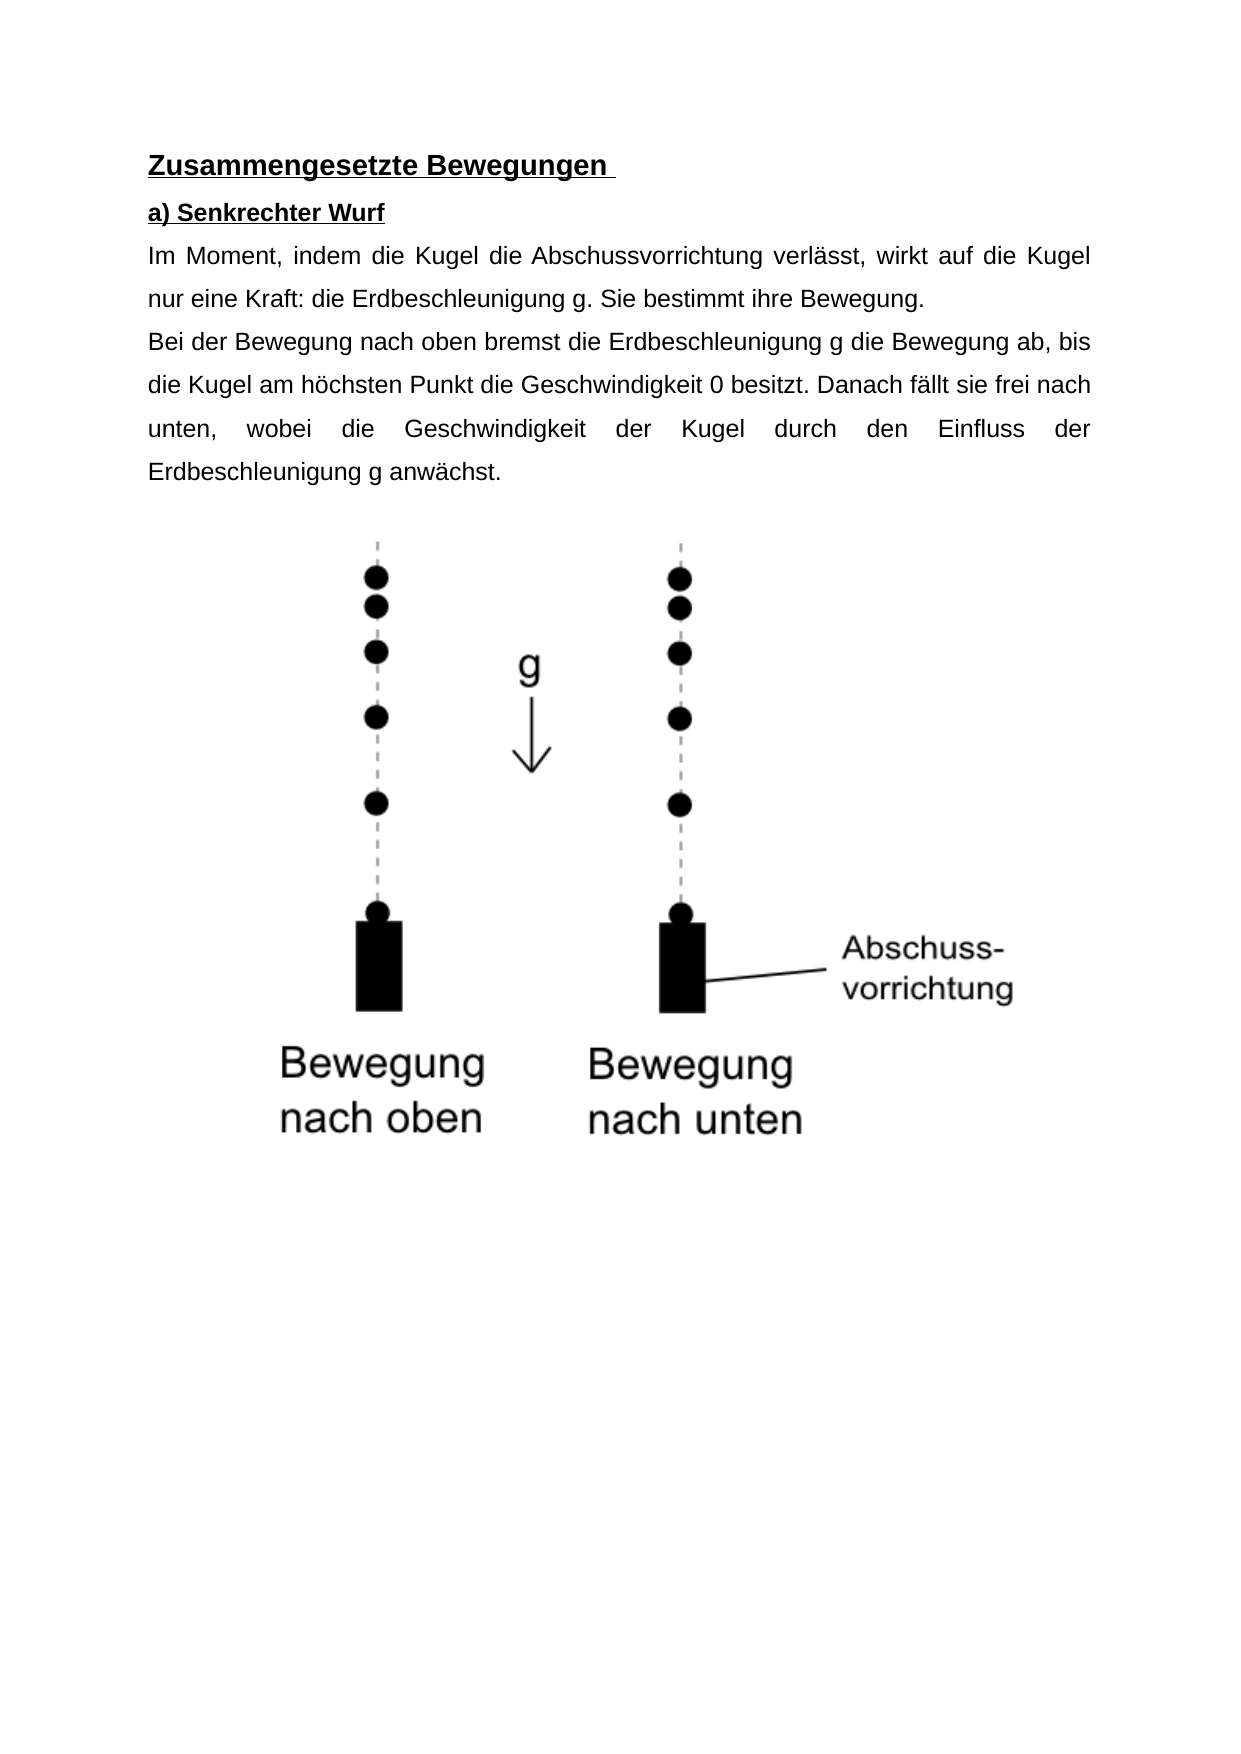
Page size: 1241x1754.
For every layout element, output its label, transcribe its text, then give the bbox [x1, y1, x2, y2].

text a) Senkrechter Wurf [148, 198, 1093, 227]
text Zusammengesetzte Bewegungen [148, 148, 1093, 181]
text Bei der Bewegung nach oben bremst die Erdbeschleunigung g die Bewegung ab, bis die Kugel am höchsten Punkt die Geschwindigkeit 0 besitzt. Danach fällt sie frei nach unten, wobei die Geschwindigkeit der Kugel durch den Einfluss der Erdbeschleunigung g anwächst. [148, 327, 1093, 485]
picture [259, 517, 1019, 1142]
text Im Moment, indem die Kugel die Abschussvorrichtung verlässt, wirkt auf die Kugel nur eine Kraft: die Erdbeschleunigung g. Sie bestimmt ihre Bewegung. [148, 241, 1093, 313]
